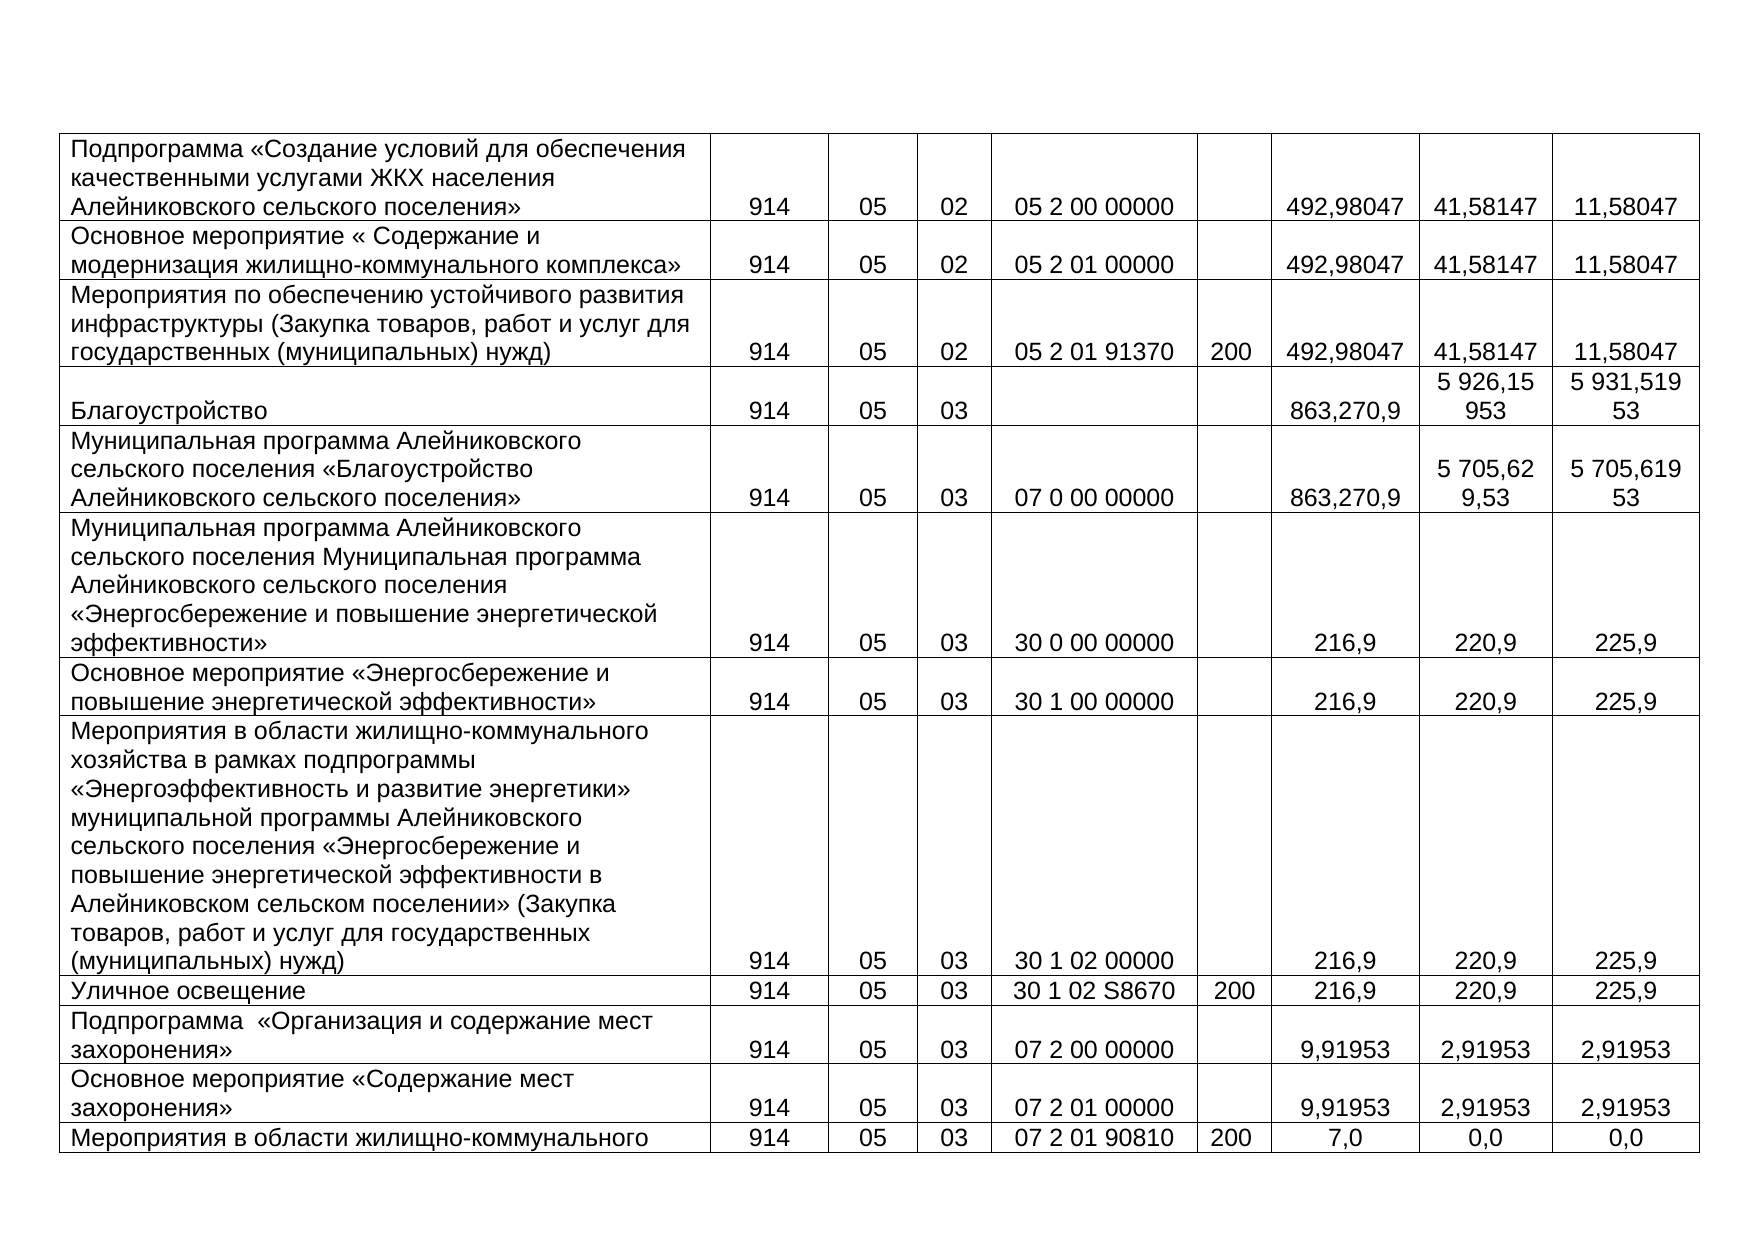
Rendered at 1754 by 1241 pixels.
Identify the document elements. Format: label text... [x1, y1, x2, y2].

table_cell 07 2 00 00000 [992, 1006, 1197, 1063]
table_cell [1198, 513, 1271, 657]
table_cell 05 [829, 716, 917, 975]
table_cell 05 [829, 1123, 917, 1152]
table_cell 07 2 01 00000 [992, 1064, 1197, 1122]
table_cell Муниципальная программа Алейниковского сельского поселения Муниципальная программа Алейниковского сельского поселения «Энергосбережение и повышение энергетической эффективности» [60, 513, 710, 657]
table_cell 5 926,15953 [1420, 367, 1552, 424]
table_cell 914 [711, 976, 828, 1005]
table_cell 11,58047 [1553, 280, 1699, 366]
table_cell 41,58147 [1420, 221, 1552, 279]
table_cell 2,91953 [1553, 1064, 1699, 1122]
table_cell 02 [918, 221, 991, 279]
table_cell 05 [829, 513, 917, 657]
table_cell 07 0 00 00000 [992, 426, 1197, 512]
table_cell 02 [918, 280, 991, 366]
table_cell 05 [829, 1006, 917, 1063]
table_cell 220,9 [1420, 658, 1552, 715]
table_cell 30 0 00 00000 [992, 513, 1197, 657]
table_cell [992, 367, 1197, 424]
table_cell Основное мероприятие «Содержание мест захоронения» [60, 1064, 710, 1122]
table_cell 05 [829, 280, 917, 366]
table_cell 2,91953 [1420, 1006, 1552, 1063]
table_cell 220,9 [1420, 716, 1552, 975]
table_cell 0,0 [1420, 1123, 1552, 1152]
table_cell 05 [829, 1064, 917, 1122]
table_cell 216,9 [1272, 513, 1419, 657]
table_cell [1198, 221, 1271, 279]
table_cell Мероприятия в области жилищно-коммунального хозяйства в рамках подпрограммы «Энергоэффективность и развитие энергетики» муниципальной программы Алейниковского сельского поселения «Энергосбережение и повышение энергетической эффективности в Алейниковском сельском поселении» (Закупка товаров, работ и услуг для государственных (муниципальных) нужд) [60, 716, 710, 975]
table_cell 03 [918, 1064, 991, 1122]
table_cell Мероприятия по обеспечению устойчивого развития инфраструктуры (Закупка товаров, работ и услуг для государственных (муниципальных) нужд) [60, 280, 710, 366]
table_cell Благоустройство [60, 367, 710, 424]
table_cell 05 2 00 00000 [992, 134, 1197, 220]
table_cell 2,91953 [1420, 1064, 1552, 1122]
table_cell 02 [918, 134, 991, 220]
table_cell Уличное освещение [60, 976, 710, 1005]
table_cell 5 705,629,53 [1420, 426, 1552, 512]
table_cell 220,9 [1420, 513, 1552, 657]
table_cell [1198, 1064, 1271, 1122]
table_cell 03 [918, 1123, 991, 1152]
table_cell 216,9 [1272, 658, 1419, 715]
table_cell 914 [711, 1064, 828, 1122]
table_cell 225,9 [1553, 716, 1699, 975]
table_cell 03 [918, 658, 991, 715]
table_cell 914 [711, 1006, 828, 1063]
table_cell Основное мероприятие « Содержание и модернизация жилищно-коммунального комплекса» [60, 221, 710, 279]
table_cell 05 2 01 91370 [992, 280, 1197, 366]
table_cell 216,9 [1272, 716, 1419, 975]
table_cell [60, 1123, 710, 1152]
table_cell 225,9 [1553, 658, 1699, 715]
table_cell 914 [711, 513, 828, 657]
table_cell 03 [918, 367, 991, 424]
table_cell [1198, 367, 1271, 424]
table_cell 30 1 02 S8670 [992, 976, 1197, 1005]
table_cell 200 [1198, 280, 1271, 366]
table_cell 5 705,61953 [1553, 426, 1699, 512]
table_cell 492,98047 [1272, 280, 1419, 366]
table_cell 2,91953 [1553, 1006, 1699, 1063]
table_cell 225,9 [1553, 513, 1699, 657]
table_cell 914 [711, 426, 828, 512]
table_cell 41,58147 [1420, 280, 1552, 366]
table_cell [1198, 1006, 1271, 1063]
table_cell 914 [711, 658, 828, 715]
table_cell 05 [829, 976, 917, 1005]
table_cell [1198, 426, 1271, 512]
table_cell 863,270,9 [1272, 426, 1419, 512]
table_cell 05 [829, 134, 917, 220]
table_cell 863,270,9 [1272, 367, 1419, 424]
table_cell 200 [1198, 976, 1271, 1005]
table_cell 5 931,51953 [1553, 367, 1699, 424]
table_cell 11,58047 [1553, 221, 1699, 279]
table_cell 9,91953 [1272, 1006, 1419, 1063]
table_cell 07 2 01 90810 [992, 1123, 1197, 1152]
table_cell 220,9 [1420, 976, 1552, 1005]
table_cell 914 [711, 221, 828, 279]
table_cell 05 [829, 426, 917, 512]
table_cell 11,58047 [1553, 134, 1699, 220]
table_cell 492,98047 [1272, 134, 1419, 220]
table_cell 03 [918, 716, 991, 975]
table_cell 30 1 02 00000 [992, 716, 1197, 975]
table_cell 03 [918, 426, 991, 512]
table_cell 216,9 [1272, 976, 1419, 1005]
table_cell 03 [918, 513, 991, 657]
table_cell 914 [711, 367, 828, 424]
table_cell Муниципальная программа Алейниковского сельского поселения «Благоустройство Алейниковского сельского поселения» [60, 426, 710, 512]
table_cell 03 [918, 1006, 991, 1063]
table_cell 0,0 [1553, 1123, 1699, 1152]
table_cell Подпрограмма «Организация и содержание мест захоронения» [60, 1006, 710, 1063]
table_cell 914 [711, 134, 828, 220]
table_cell [1198, 716, 1271, 975]
table_cell 914 [711, 1123, 828, 1152]
table_cell Подпрограмма «Создание условий для обеспечения качественными услугами ЖКХ населения Алейниковского сельского поселения» [60, 134, 710, 220]
table_cell 05 [829, 221, 917, 279]
table_cell 05 [829, 658, 917, 715]
table_cell 492,98047 [1272, 221, 1419, 279]
table_cell [1198, 134, 1271, 220]
table_cell Основное мероприятие «Энергосбережение и повышение энергетической эффективности» [60, 658, 710, 715]
table_cell 05 [829, 367, 917, 424]
table_cell 41,58147 [1420, 134, 1552, 220]
table_cell 914 [711, 716, 828, 975]
table_cell 9,91953 [1272, 1064, 1419, 1122]
table_cell 05 2 01 00000 [992, 221, 1197, 279]
table_cell 200 [1198, 1123, 1271, 1152]
table_cell 03 [918, 976, 991, 1005]
table_cell 914 [711, 280, 828, 366]
table_cell 225,9 [1553, 976, 1699, 1005]
table_cell 30 1 00 00000 [992, 658, 1197, 715]
table_cell [1198, 658, 1271, 715]
table_cell 7,0 [1272, 1123, 1419, 1152]
